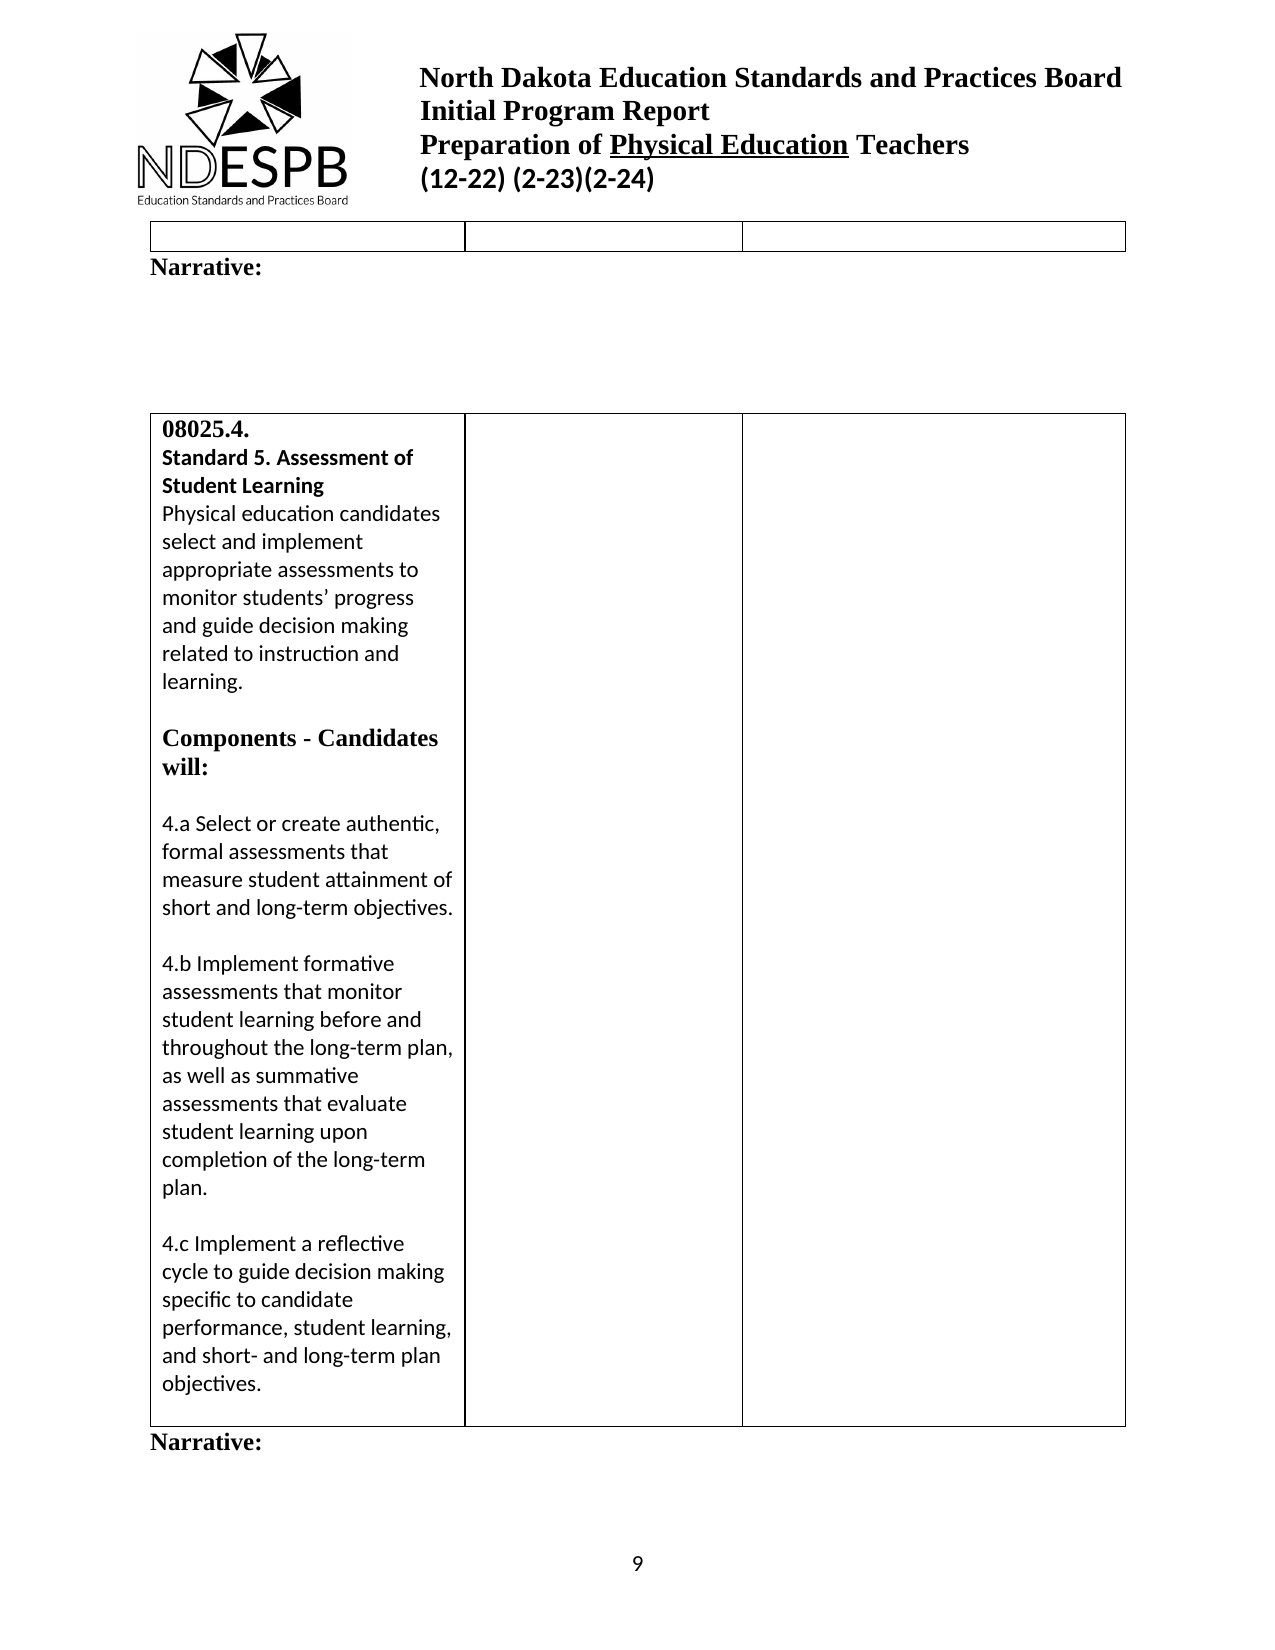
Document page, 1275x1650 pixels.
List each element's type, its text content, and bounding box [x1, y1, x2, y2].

table_header [466, 414, 742, 1426]
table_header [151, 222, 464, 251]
table_header [466, 222, 742, 251]
table_header [743, 222, 1125, 251]
text Narrative: [150, 252, 1125, 281]
picture [136, 30, 354, 211]
text Narrative: [150, 1427, 1125, 1456]
table_header [743, 414, 1125, 1426]
table_header 08025.4. Standard 5. Assessment of Student Learning Physical education candidates select and implement appropriate assessments to monitor students’ progress and guide decision making related to instruction and learning. Components - Candidates will: 4.a Select or create authentic, formal assessments that measure student attainment of short and long-term objectives. 4.b Implement formative assessments that monitor student learning before and throughout the long-term plan, as well as summative assessments that evaluate student learning upon completion of the long-term plan. 4.c Implement a reflective cycle to guide decision making specific to candidate performance, student learning, and short- and long-term plan objectives. [151, 414, 464, 1426]
